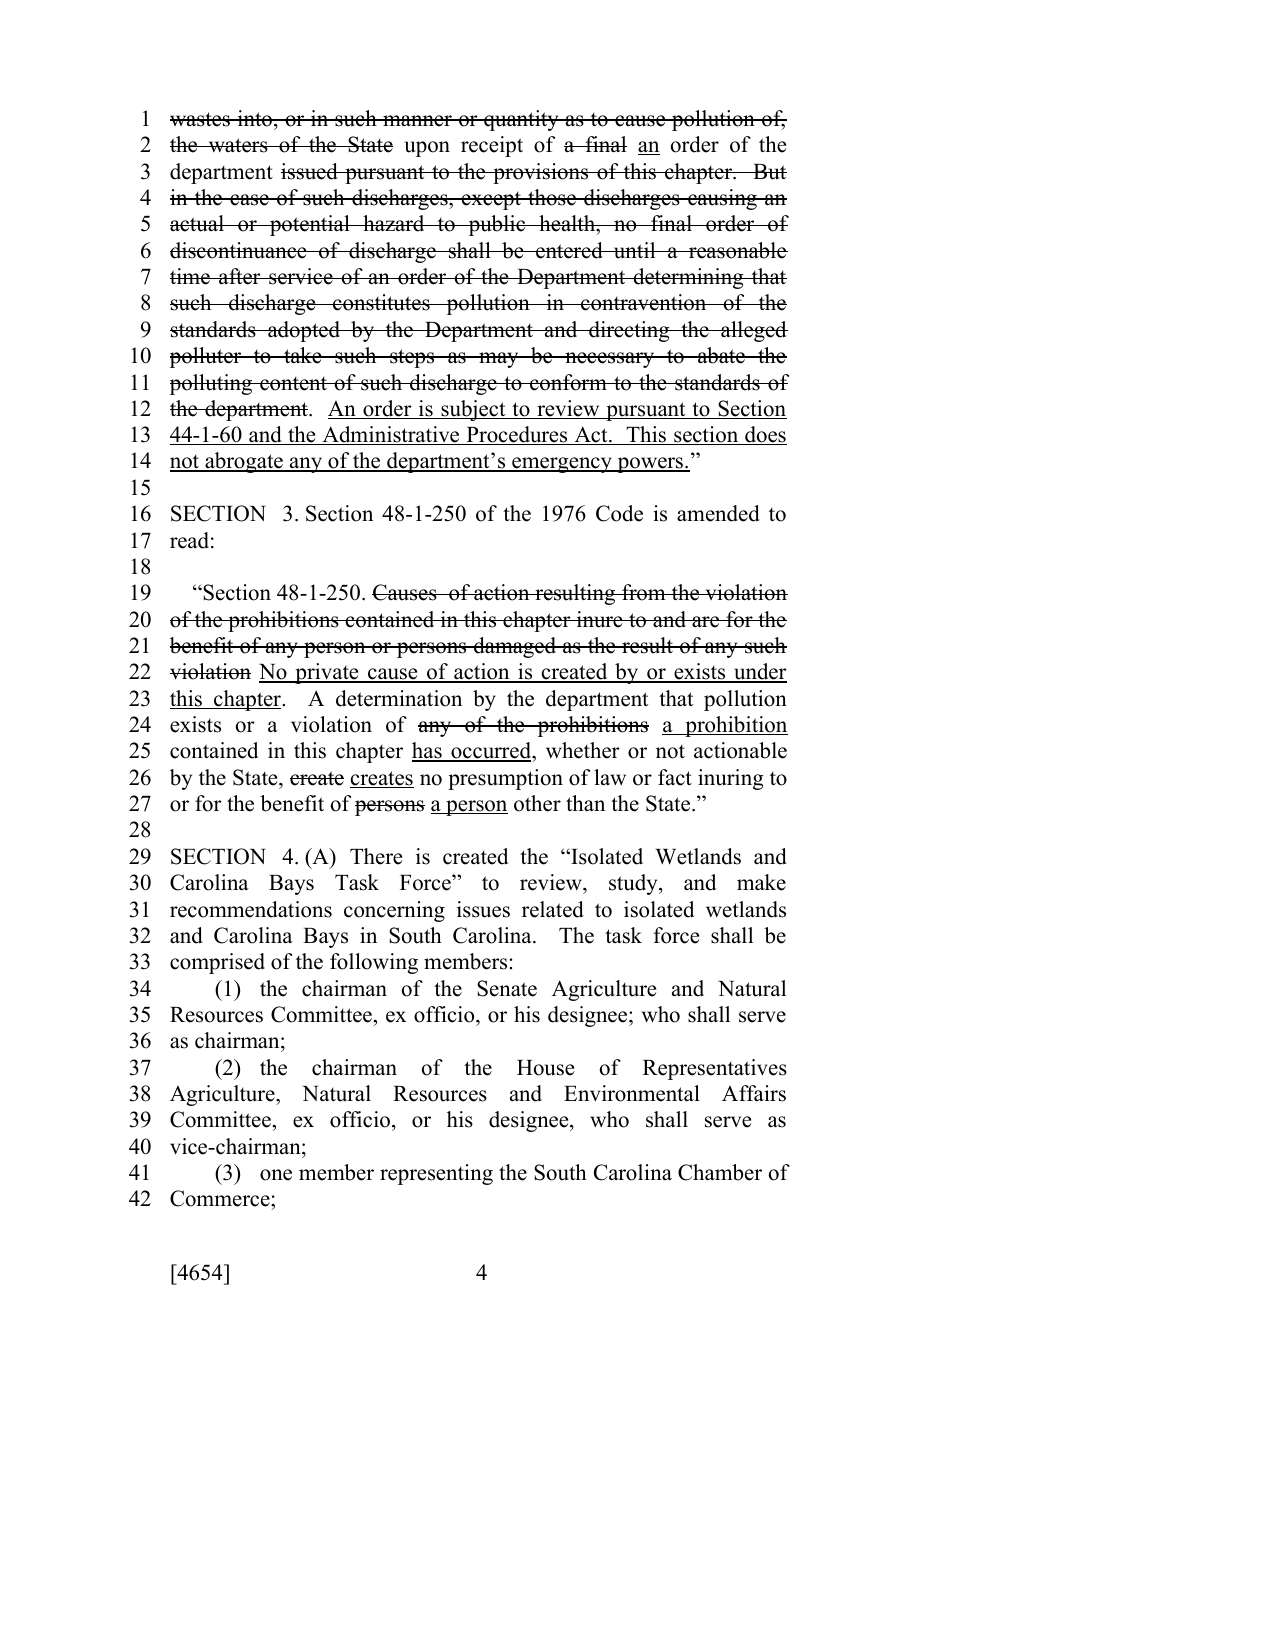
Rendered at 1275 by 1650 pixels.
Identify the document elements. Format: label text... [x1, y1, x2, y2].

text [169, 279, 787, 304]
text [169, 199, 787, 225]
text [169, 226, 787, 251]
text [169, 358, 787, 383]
text (1) the chairman of the Senate Agriculture and Natural Resources Committee, ex officio, or his designee; who shall serve as chairman; [169, 975, 787, 1054]
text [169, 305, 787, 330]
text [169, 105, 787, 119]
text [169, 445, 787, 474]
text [169, 120, 787, 198]
text SECTION 4. (A) There is created the “Isolated Wetlands and Carolina Bays Task Force” to review, study, and make recommendations concerning issues related to isolated wetlands and Carolina Bays in South Carolina. The task force shall be comprised of the following members: [169, 843, 787, 975]
text (2) the chairman of the House of Representatives Agriculture, Natural Resources and Environmental Affairs Committee, ex officio, or his designee, who shall serve as vice-chairman; [169, 1054, 787, 1159]
text (3) one member representing the South Carolina Chamber of Commerce; [169, 1159, 787, 1212]
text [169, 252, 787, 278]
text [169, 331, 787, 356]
text “Section 48-1-250. Causes of action resulting from the violation of the prohibitions contained in this chapter inure to and are for the benefit of any person or persons damaged as the result of any such violation No private cause of action is created by or exists under this chapter. A determination by the department that pollution exists or a violation of any of the prohibitions a prohibition contained in this chapter has occurred, whether or not actionable by the State, create creates no presumption of law or fact inuring to or for the benefit of persons a person other than the State.” [169, 647, 787, 817]
text SECTION 3. Section 48-1-250 of the 1976 Code is amended to read: [169, 500, 787, 553]
